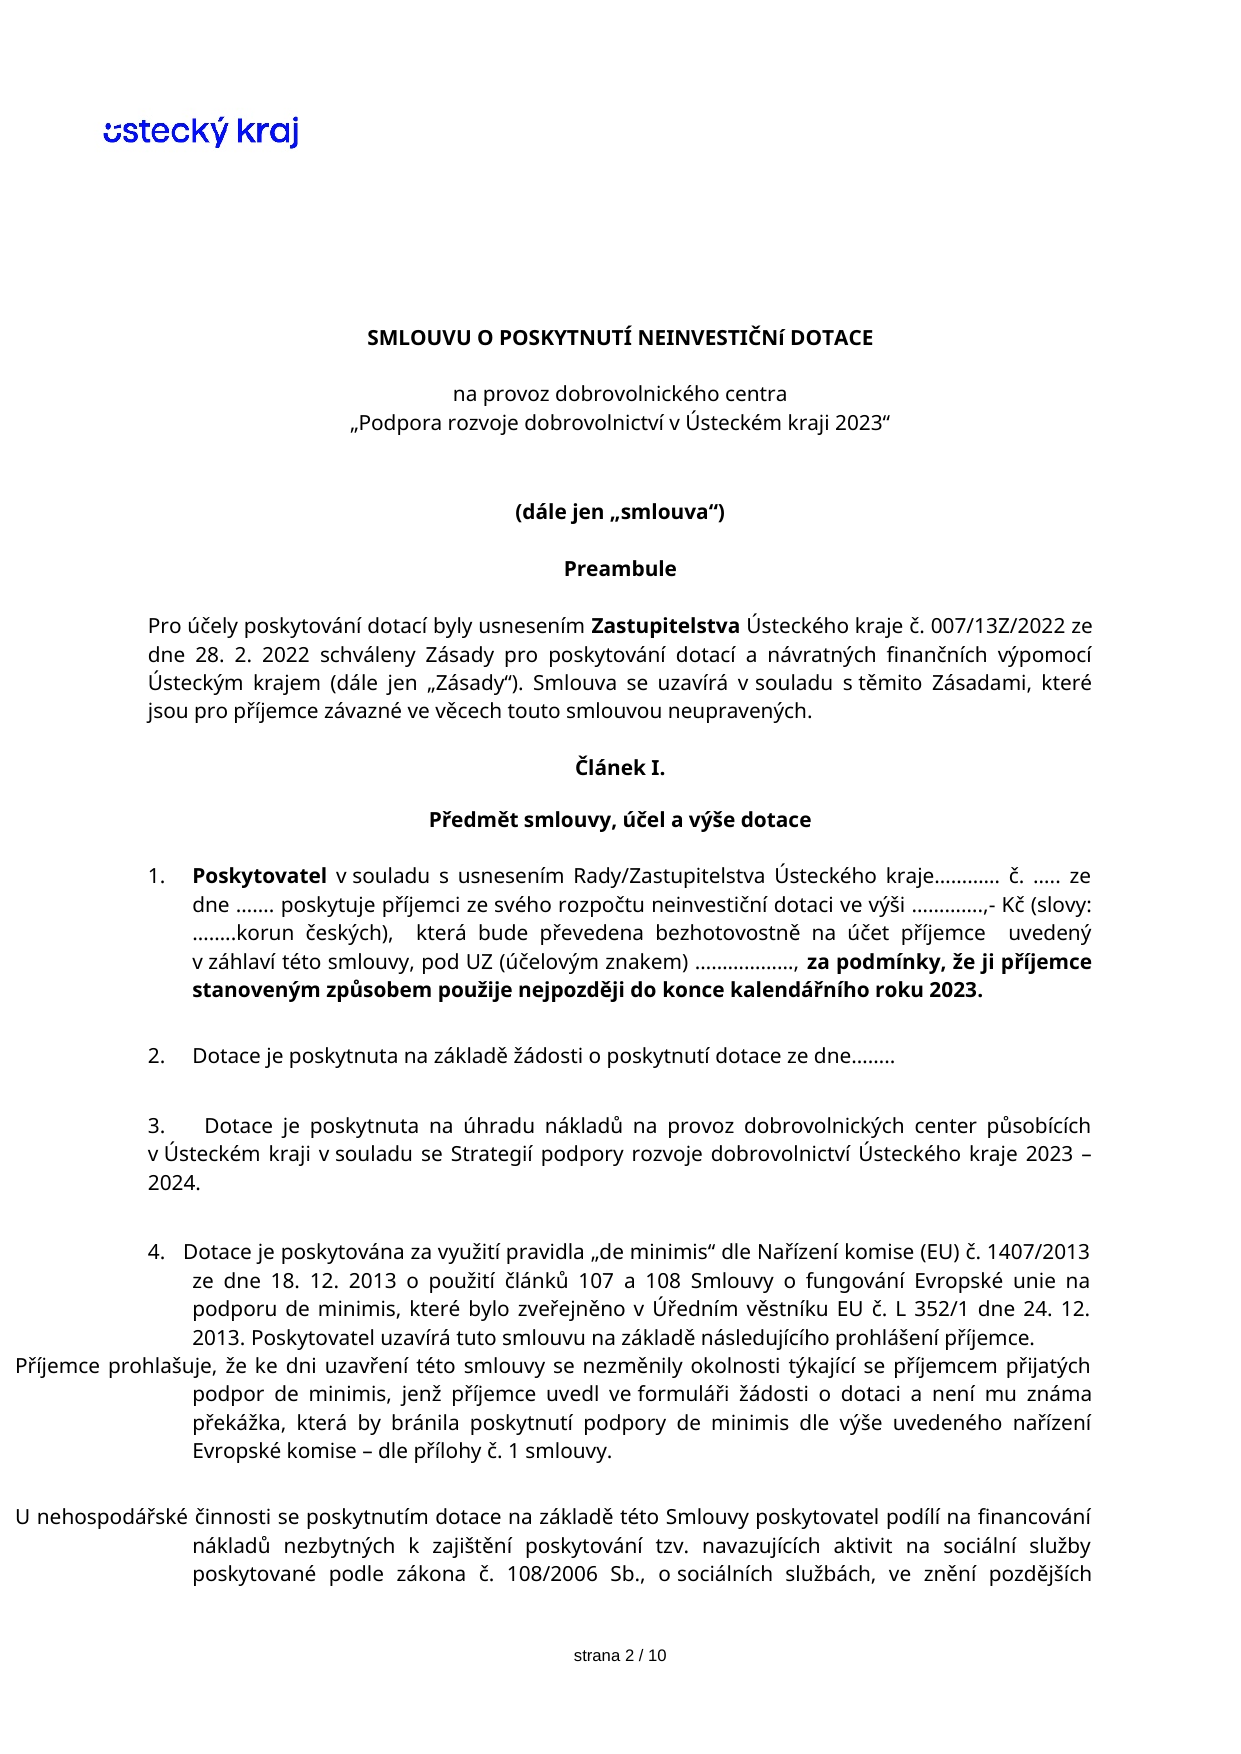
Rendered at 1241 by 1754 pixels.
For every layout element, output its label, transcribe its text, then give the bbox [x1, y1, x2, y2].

text Předmět smlouvy, účel a výše dotace [148, 805, 1092, 833]
text SmlouvU O POSKYTNUTÍ NEINVESTIČNí DOTACE [148, 323, 1092, 351]
text Článek I. [148, 753, 1092, 782]
text Příjemce prohlašuje, že ke dni uzavření této smlouvy se nezměnily okolnosti týkající se příjemcem přijatých podpor de minimis, jenž příjemce uvedl ve formuláři žádosti o dotaci a není mu známa překážka, která by bránila poskytnutí podpory de minimis dle výše uvedeného nařízení Evropské komise – dle přílohy č. 1 smlouvy. [15, 1351, 1092, 1465]
list Poskytovatel v souladu s usnesením Rady/Zastupitelstva Ústeckého kraje………… č. ….. ze dne ……. poskytuje příjemci ze svého rozpočtu neinvestiční dotaci ve výši ………….,- Kč (slovy: ……..korun českých), která bude převedena bezhotovostně na účet příjemce uvedený v záhlaví této smlouvy, pod UZ (účelovým znakem) ………………, za podmínky, že ji příjemce stanoveným způsobem použije nejpozději do konce kalendářního roku 2023. [148, 862, 1092, 1004]
text 3. Dotace je poskytnuta na úhradu nákladů na provoz dobrovolnických center působících v Ústeckém kraji v souladu se Strategií podpory rozvoje dobrovolnictví Ústeckého kraje 2023 – 2024. [148, 1111, 1092, 1196]
text Preambule [148, 554, 1092, 583]
list Dotace je poskytnuta na základě žádosti o poskytnutí dotace ze dne…….. [148, 1041, 1092, 1070]
text (dále jen „smlouva“) [148, 497, 1092, 526]
text 4. Dotace je poskytována za využití pravidla „de minimis“ dle Nařízení komise (EU) č. 1407/2013 ze dne 18. 12. 2013 o použití článků 107 a 108 Smlouvy o fungování Evropské unie na podporu de minimis, které bylo zveřejněno v Úředním věstníku EU č. L 352/1 dne 24. 12. 2013. Poskytovatel uzavírá tuto smlouvu na základě následujícího prohlášení příjemce. [148, 1237, 1092, 1351]
picture [21, 5, 380, 259]
text Pro účely poskytování dotací byly usnesením Zastupitelstva Ústeckého kraje č. 007/13Z/2022 ze dne 28. 2. 2022 schváleny Zásady pro poskytování dotací a návratných finančních výpomocí Ústeckým krajem (dále jen „Zásady“). Smlouva se uzavírá v souladu s těmito Zásadami, které jsou pro příjemce závazné ve věcech touto smlouvou neupravených. [148, 611, 1092, 725]
text na provoz dobrovolnického centra [148, 379, 1092, 408]
text „Podpora rozvoje dobrovolnictví v Ústeckém kraji 2023“ [148, 408, 1092, 436]
